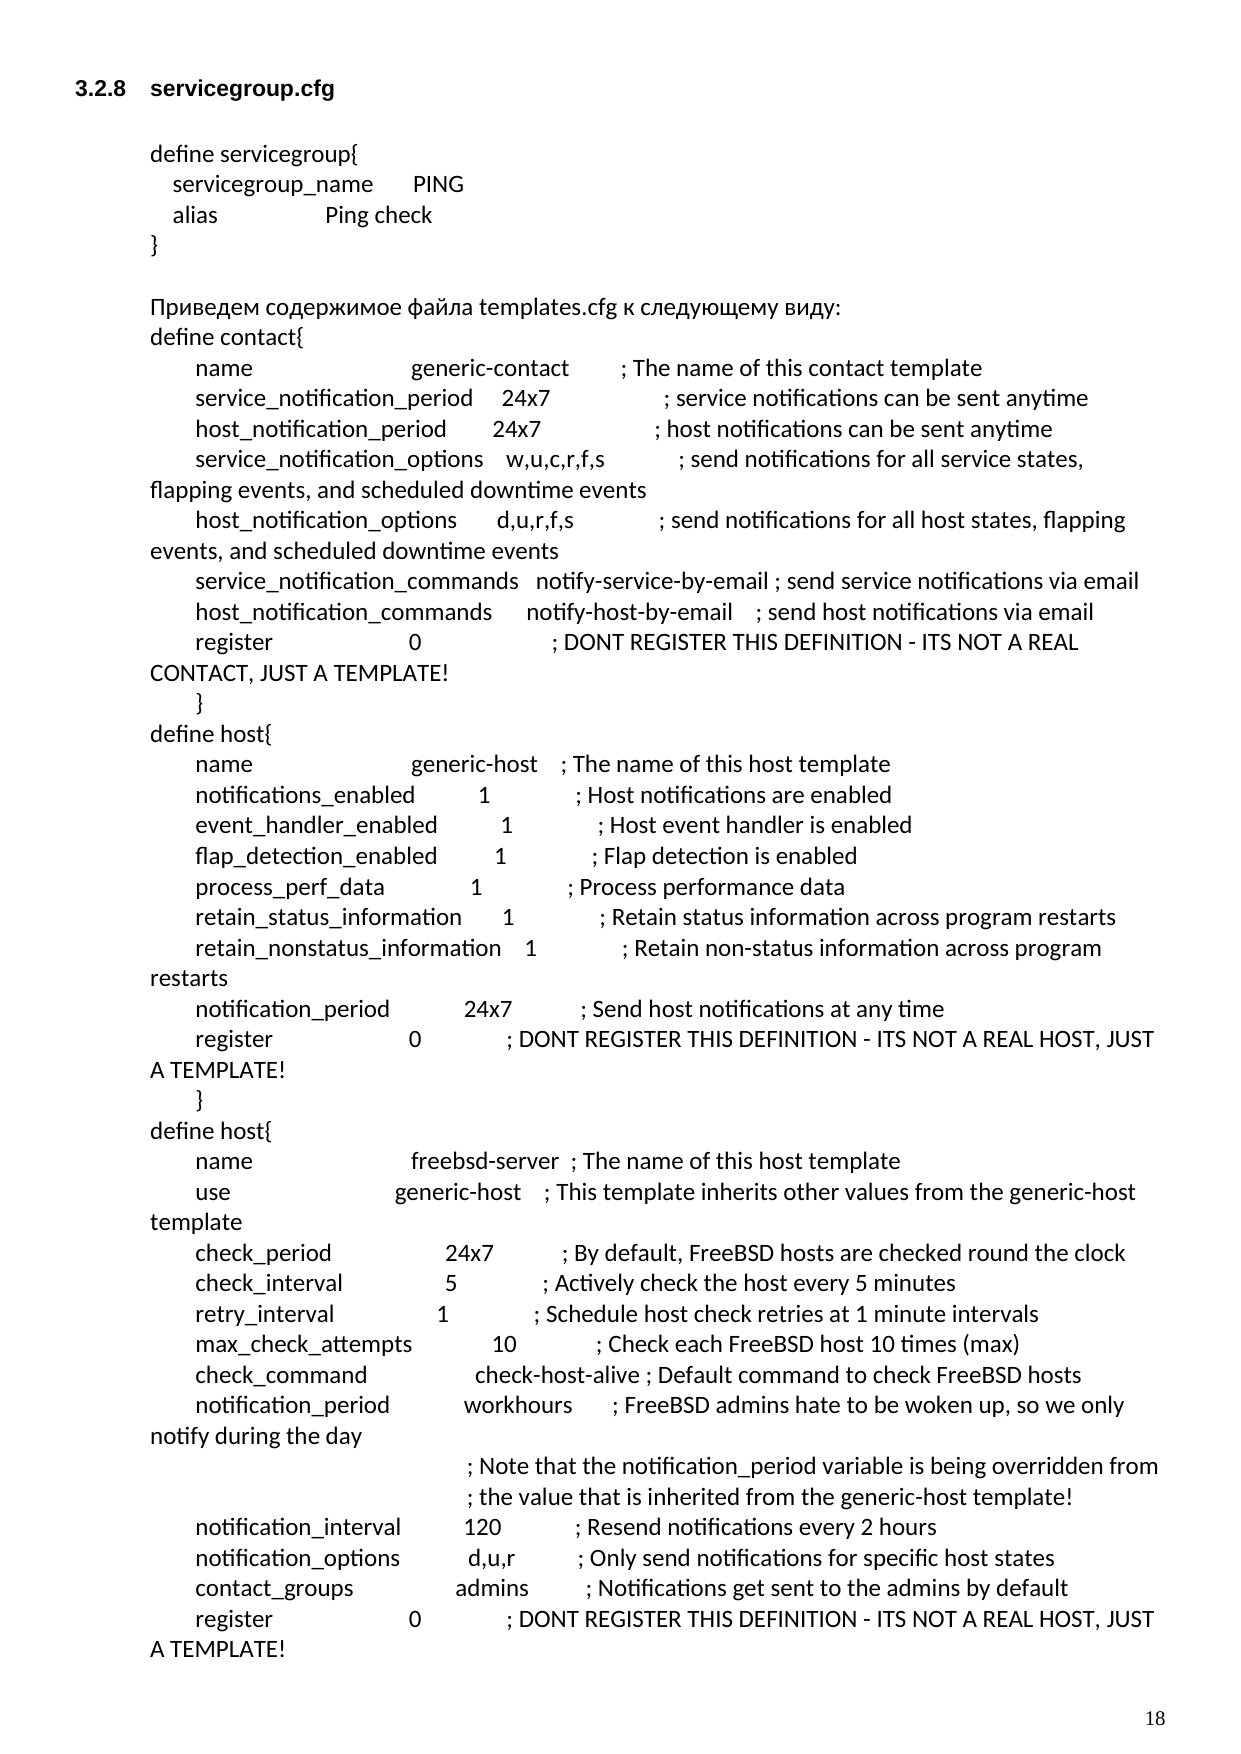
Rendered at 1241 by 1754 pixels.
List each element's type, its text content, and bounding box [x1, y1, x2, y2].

text } [150, 1084, 1165, 1115]
text define host{ [150, 718, 1165, 748]
text ; Note that the notification_period variable is being overridden from [150, 1451, 1165, 1481]
text check_command check-host-alive ; Default command to check FreeBSD hosts [150, 1359, 1165, 1389]
text use generic-host ; This template inherits other values from the generic-host template [150, 1176, 1165, 1237]
text } [150, 230, 1165, 260]
text notification_period workhours ; FreeBSD admins hate to be woken up, so we only notify during the day [150, 1389, 1165, 1451]
text max_check_attempts 10 ; Check each FreeBSD host 10 times (max) [150, 1328, 1165, 1359]
text Приведем содержимое файла templates.cfg к следующему виду: [150, 291, 1165, 321]
text service_notification_commands notify-service-by-email ; send service notifications via email [150, 565, 1165, 596]
text retry_interval 1 ; Schedule host check retries at 1 minute intervals [150, 1298, 1165, 1328]
text event_handler_enabled 1 ; Host event handler is enabled [150, 809, 1165, 840]
text retain_nonstatus_information 1 ; Retain non-status information across program restarts [150, 932, 1165, 993]
text } [150, 687, 1165, 718]
text register 0 ; DONT REGISTER THIS DEFINITION - ITS NOT A REAL HOST, JUST A TEMPLATE! [150, 1603, 1165, 1664]
text flap_detection_enabled 1 ; Flap detection is enabled [150, 840, 1165, 871]
text contact_groups admins ; Notifications get sent to the admins by default [150, 1573, 1165, 1603]
text register 0 ; DONT REGISTER THIS DEFINITION - ITS NOT A REAL CONTACT, JUST A TEMPLATE! [150, 626, 1165, 687]
text ; the value that is inherited from the generic-host template! [150, 1481, 1165, 1512]
text register 0 ; DONT REGISTER THIS DEFINITION - ITS NOT A REAL HOST, JUST A TEMPLATE! [150, 1023, 1165, 1084]
text notification_interval 120 ; Resend notifications every 2 hours [150, 1512, 1165, 1542]
text host_notification_period 24x7 ; host notifications can be sent anytime [150, 413, 1165, 443]
text service_notification_period 24x7 ; service notifications can be sent anytime [150, 382, 1165, 413]
text notification_options d,u,r ; Only send notifications for specific host states [150, 1542, 1165, 1573]
text name freebsd-server ; The name of this host template [150, 1145, 1165, 1176]
text notification_period 24x7 ; Send host notifications at any time [150, 993, 1165, 1023]
text check_interval 5 ; Actively check the host every 5 minutes [150, 1267, 1165, 1298]
text service_notification_options w,u,c,r,f,s ; send notifications for all service states, flapping events, and scheduled downtime events [150, 443, 1165, 504]
text define contact{ [150, 321, 1165, 352]
text name generic-host ; The name of this host template [150, 748, 1165, 779]
text host_notification_commands notify-host-by-email ; send host notifications via email [150, 596, 1165, 626]
text check_period 24x7 ; By default, FreeBSD hosts are checked round the clock [150, 1237, 1165, 1267]
text alias Ping check [150, 199, 1165, 230]
text define host{ [150, 1115, 1165, 1145]
subtitle servicegroup.cfg [75, 75, 1165, 101]
text name generic-contact ; The name of this contact template [150, 352, 1165, 382]
text define servicegroup{ [150, 138, 1165, 169]
text servicegroup_name PING [150, 169, 1165, 199]
text host_notification_options d,u,r,f,s ; send notifications for all host states, flapping events, and scheduled downtime events [150, 504, 1165, 565]
text process_perf_data 1 ; Process performance data [150, 871, 1165, 901]
text retain_status_information 1 ; Retain status information across program restarts [150, 901, 1165, 932]
text notifications_enabled 1 ; Host notifications are enabled [150, 779, 1165, 809]
